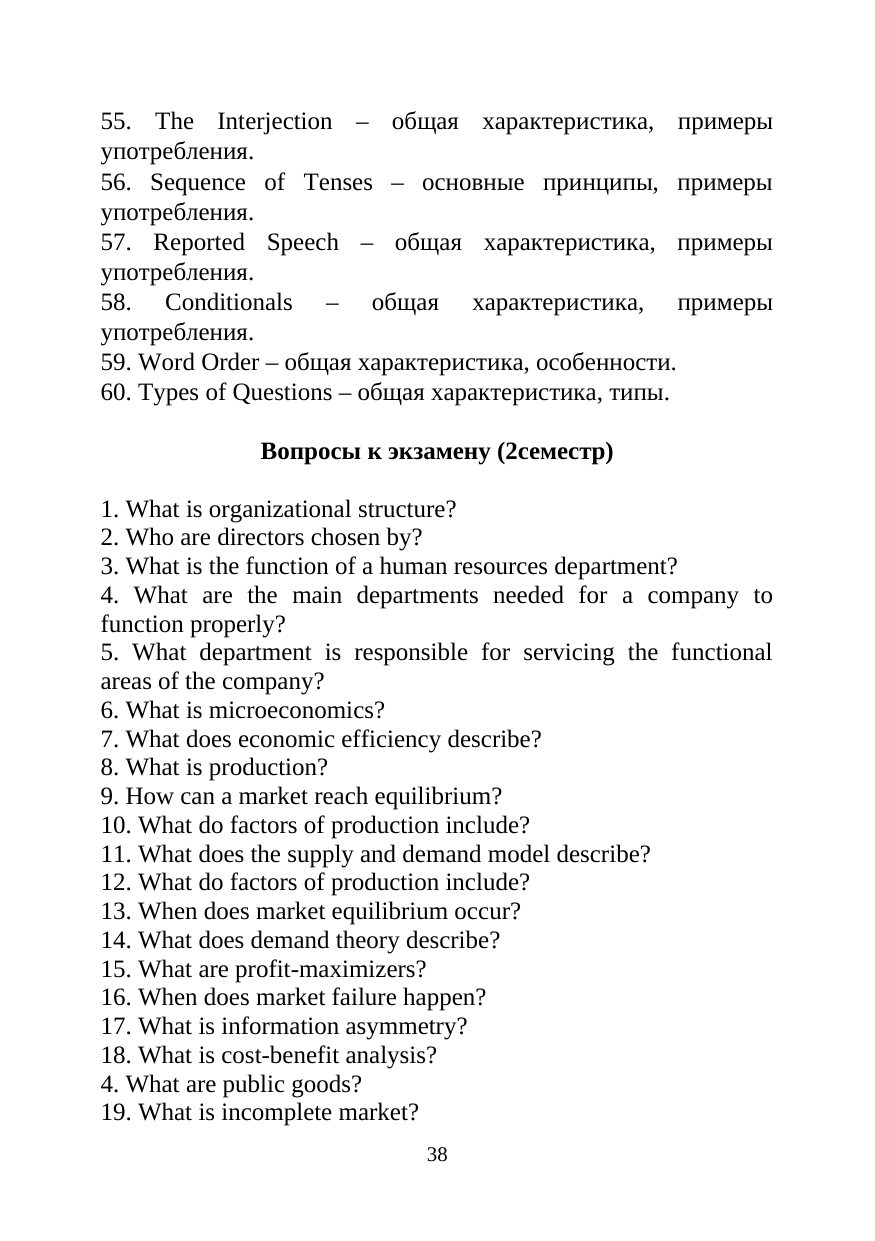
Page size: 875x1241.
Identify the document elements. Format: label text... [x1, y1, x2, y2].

text 19. What is incomplete market? [100, 1097, 774, 1126]
text 57. Reported Speech – общая характеристика, примеры употребления. [100, 227, 774, 286]
text 2. Who are directors chosen by? [100, 522, 774, 551]
text 12. What do factors of production include? [100, 867, 774, 896]
text 4. What are the main departments needed for a company to function properly? [100, 580, 774, 637]
text 8. What is production? [100, 752, 774, 781]
text 11. What does the supply and demand model describe? [100, 839, 774, 867]
text Вопросы к экзамену (2семестр) [100, 436, 774, 465]
text 14. What does demand theory describe? [100, 925, 774, 954]
text 60. Types of Questions – общая характеристика, типы. [100, 377, 774, 406]
text 18. What is cost-benefit analysis? [100, 1040, 774, 1069]
text 10. What do factors of production include? [100, 810, 774, 839]
text 15. What are profit-maximizers? [100, 954, 774, 982]
text 58. Conditionals – общая характеристика, примеры употребления. [100, 287, 774, 346]
text 5. What department is responsible for servicing the functional areas of the company? [100, 637, 774, 695]
text 1. What is organizational structure? [100, 494, 774, 522]
text 6. What is microeconomics? [100, 695, 774, 724]
text 7. What does economic efficiency describe? [100, 724, 774, 752]
text 16. When does market failure happen? [100, 982, 774, 1011]
text 59. Word Order – общая характеристика, особенности. [100, 347, 774, 376]
text 55. The Interjection – общая характеристика, примеры употребления. [100, 106, 774, 165]
text 9. How can a market reach equilibrium? [100, 781, 774, 810]
text 3. What is the function of a human resources department? [100, 551, 774, 580]
text 17. What is information asymmetry? [100, 1011, 774, 1040]
text 56. Sequence of Tenses – основные принципы, примеры употребления. [100, 167, 774, 225]
text 13. When does market equilibrium occur? [100, 896, 774, 925]
text 4. What are public goods? [100, 1069, 774, 1097]
